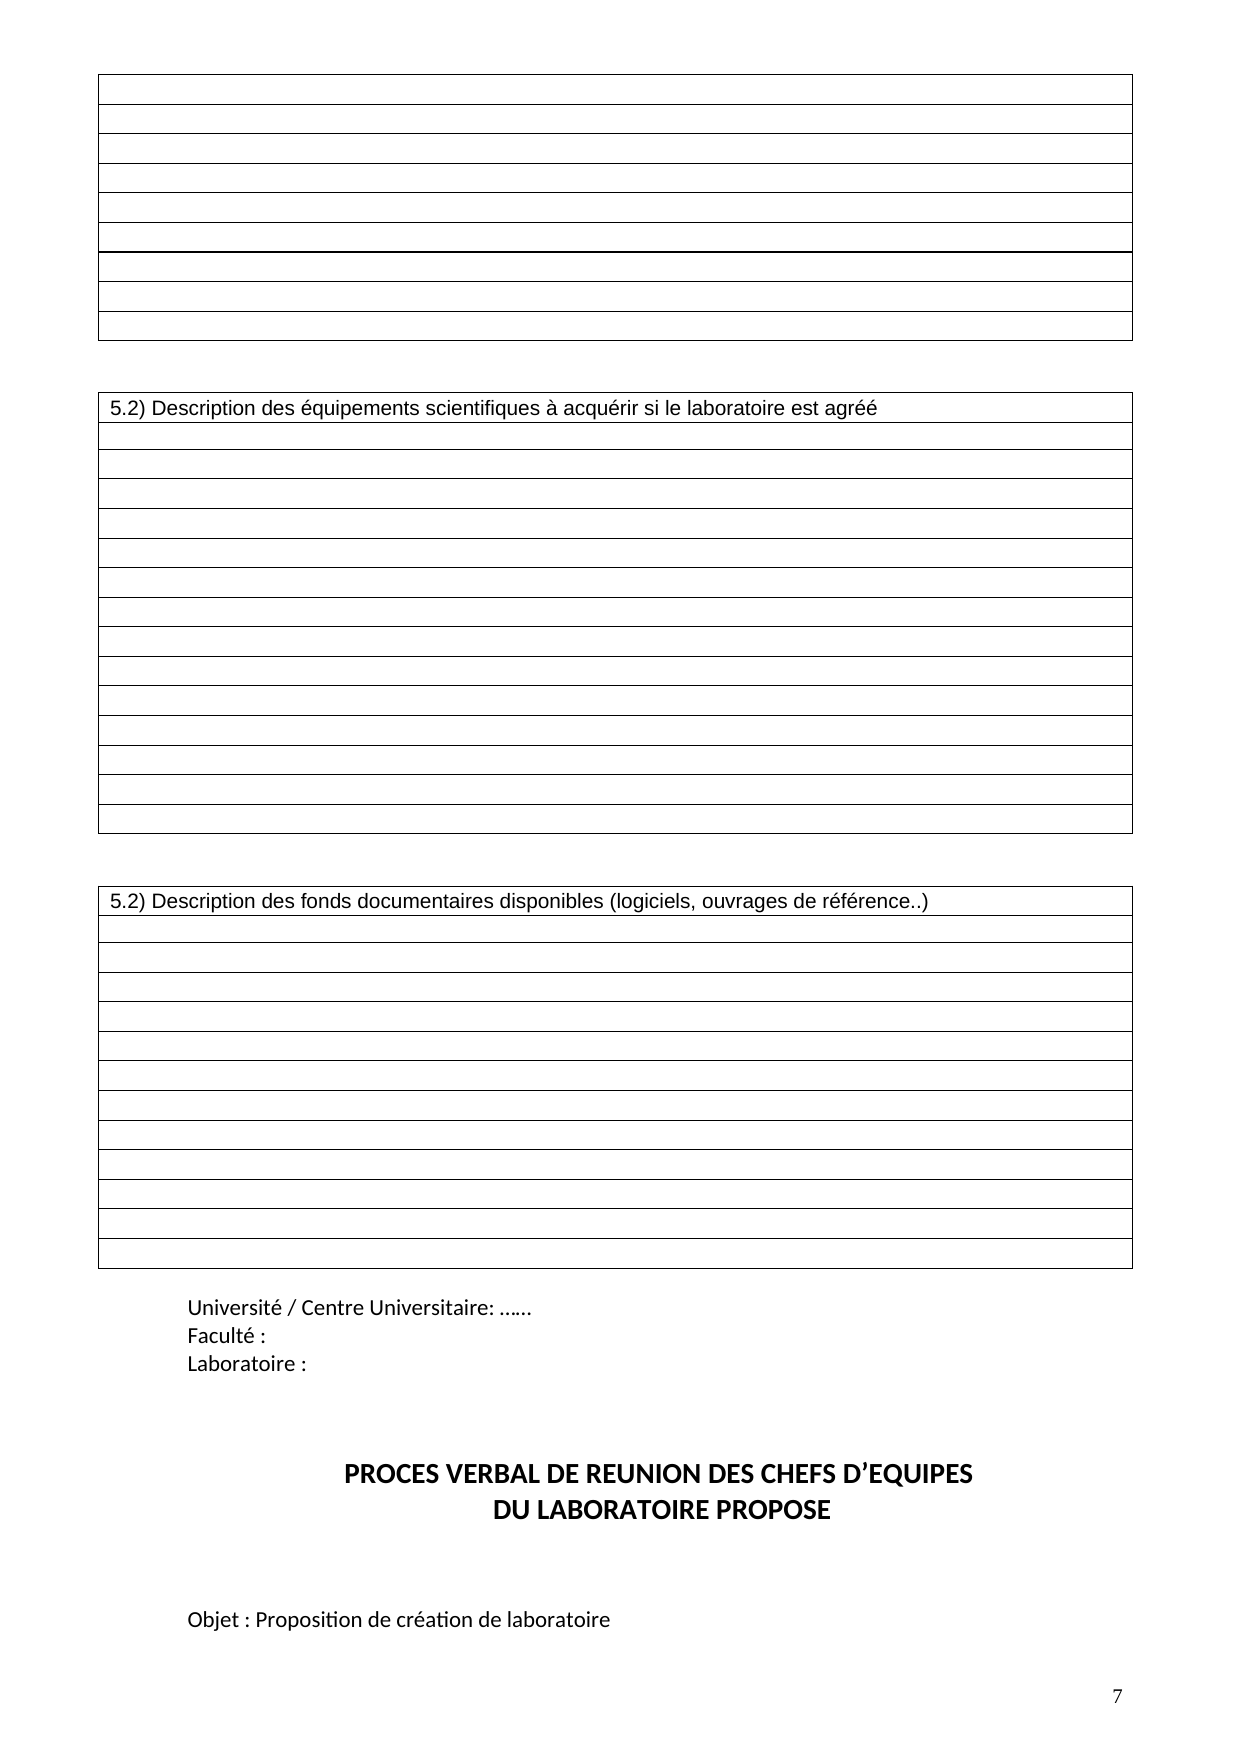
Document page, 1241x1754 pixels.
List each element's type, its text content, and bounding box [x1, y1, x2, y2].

table_cell [99, 479, 1132, 508]
table_cell [99, 657, 1132, 685]
table_cell [99, 1061, 1132, 1090]
table_cell [99, 1239, 1132, 1267]
table_cell [99, 134, 1132, 163]
table_cell [99, 1209, 1132, 1238]
table_cell [99, 746, 1132, 774]
table_cell [99, 568, 1132, 597]
table_cell [99, 775, 1132, 804]
table_cell [99, 686, 1132, 715]
table_cell [99, 509, 1132, 537]
table_cell [99, 539, 1132, 567]
table_cell [99, 450, 1132, 478]
table_cell [99, 1121, 1132, 1149]
table_cell [99, 916, 1132, 942]
table_cell [99, 253, 1132, 281]
table_cell [99, 223, 1132, 251]
table_cell [99, 423, 1132, 449]
table_cell [99, 1091, 1132, 1119]
table_cell [99, 193, 1132, 222]
table_cell [99, 805, 1132, 833]
table_cell [99, 973, 1132, 1001]
text Objet : Proposition de création de laboratoire [187, 1605, 1137, 1657]
table_cell [99, 282, 1132, 311]
table_cell [99, 75, 1132, 103]
table_cell [99, 943, 1132, 972]
text PROCES VERBAL DE REUNION DES CHEFS D’EQUIPES DU LABORATOIRE PROPOSE [187, 1456, 1137, 1527]
table_header 5.2) Description des équipements scientifiques à acquérir si le laboratoire est agréé [99, 393, 1132, 422]
table_cell [99, 1032, 1132, 1060]
table_cell [99, 1180, 1132, 1208]
table_cell [99, 598, 1132, 626]
table_cell [99, 1150, 1132, 1179]
text Université / Centre Universitaire: …… Faculté : Laboratoire : [187, 1293, 1137, 1377]
table_cell [99, 164, 1132, 192]
table_cell [99, 1002, 1132, 1031]
table_cell [99, 716, 1132, 744]
table_header 5.2) Description des fonds documentaires disponibles (logiciels, ouvrages de référence..) [99, 887, 1132, 915]
table_cell [99, 312, 1132, 340]
table_cell [99, 627, 1132, 656]
table_cell [99, 105, 1132, 133]
